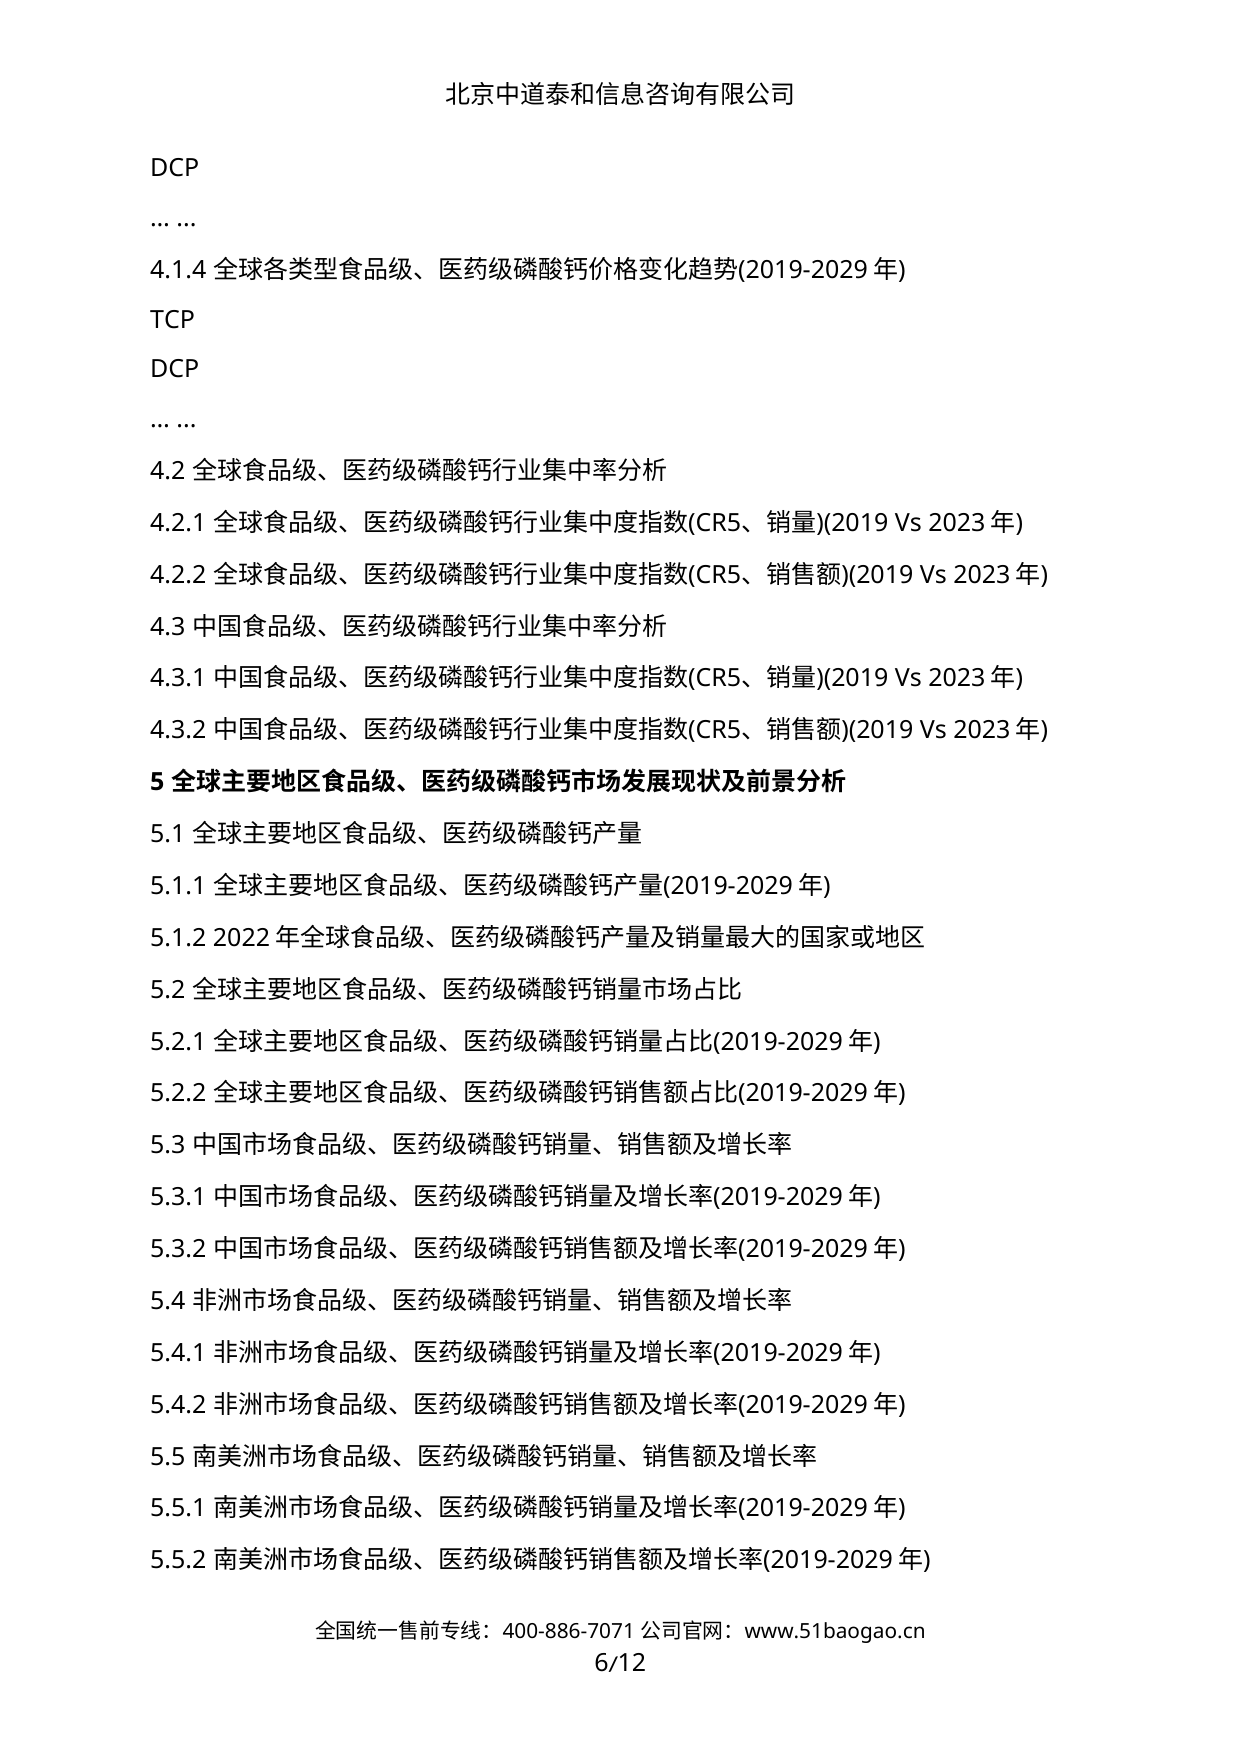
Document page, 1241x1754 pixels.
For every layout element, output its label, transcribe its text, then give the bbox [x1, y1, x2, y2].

text 5.2 全球主要地区食品级、医药级磷酸钙销量市场占比 [150, 969, 1090, 1005]
text 5.3 中国市场食品级、医药级磷酸钙销量、销售额及增长率 [150, 1125, 1090, 1161]
text 5.2.1 全球主要地区食品级、医药级磷酸钙销量占比(2019-2029年) [150, 1021, 1090, 1057]
text 5.1.1 全球主要地区食品级、医药级磷酸钙产量(2019-2029年) [150, 865, 1090, 902]
text 5.2.2 全球主要地区食品级、医药级磷酸钙销售额占比(2019-2029年) [150, 1073, 1090, 1109]
text 5.1.2 2022年全球食品级、医药级磷酸钙产量及销量最大的国家或地区 [150, 917, 1090, 953]
text 5.4.2 非洲市场食品级、医药级磷酸钙销售额及增长率(2019-2029年) [150, 1384, 1090, 1420]
text 4.1.4 全球各类型食品级、医药级磷酸钙价格变化趋势(2019-2029年) [150, 249, 1090, 286]
text TCP [150, 301, 1090, 335]
text … ... [150, 200, 1090, 234]
text … ... [150, 401, 1090, 435]
text 5.3.1 中国市场食品级、医药级磷酸钙销量及增长率(2019-2029年) [150, 1177, 1090, 1213]
text DCP [150, 351, 1090, 385]
text 5.5 南美洲市场食品级、医药级磷酸钙销量、销售额及增长率 [150, 1436, 1090, 1472]
text 5.4.1 非洲市场食品级、医药级磷酸钙销量及增长率(2019-2029年) [150, 1332, 1090, 1368]
text 4.2 全球食品级、医药级磷酸钙行业集中率分析 [150, 450, 1090, 487]
text 5.3.2 中国市场食品级、医药级磷酸钙销售额及增长率(2019-2029年) [150, 1228, 1090, 1265]
text DCP [150, 150, 1090, 184]
text 5.1 全球主要地区食品级、医药级磷酸钙产量 [150, 813, 1090, 850]
text 5 全球主要地区食品级、医药级磷酸钙市场发展现状及前景分析 [150, 762, 1090, 798]
text 5.4 非洲市场食品级、医药级磷酸钙销量、销售额及增长率 [150, 1280, 1090, 1317]
text 4.3 中国食品级、医药级磷酸钙行业集中率分析 [150, 606, 1090, 642]
text 4.3.2 中国食品级、医药级磷酸钙行业集中度指数(CR5、销售额)(2019 Vs 2023年) [150, 710, 1090, 746]
text 4.2.1 全球食品级、医药级磷酸钙行业集中度指数(CR5、销量)(2019 Vs 2023年) [150, 502, 1090, 538]
text 5.5.1 南美洲市场食品级、医药级磷酸钙销量及增长率(2019-2029年) [150, 1488, 1090, 1524]
text 4.3.1 中国食品级、医药级磷酸钙行业集中度指数(CR5、销量)(2019 Vs 2023年) [150, 658, 1090, 694]
text 4.2.2 全球食品级、医药级磷酸钙行业集中度指数(CR5、销售额)(2019 Vs 2023年) [150, 554, 1090, 590]
text 5.5.2 南美洲市场食品级、医药级磷酸钙销售额及增长率(2019-2029年) [150, 1540, 1090, 1576]
